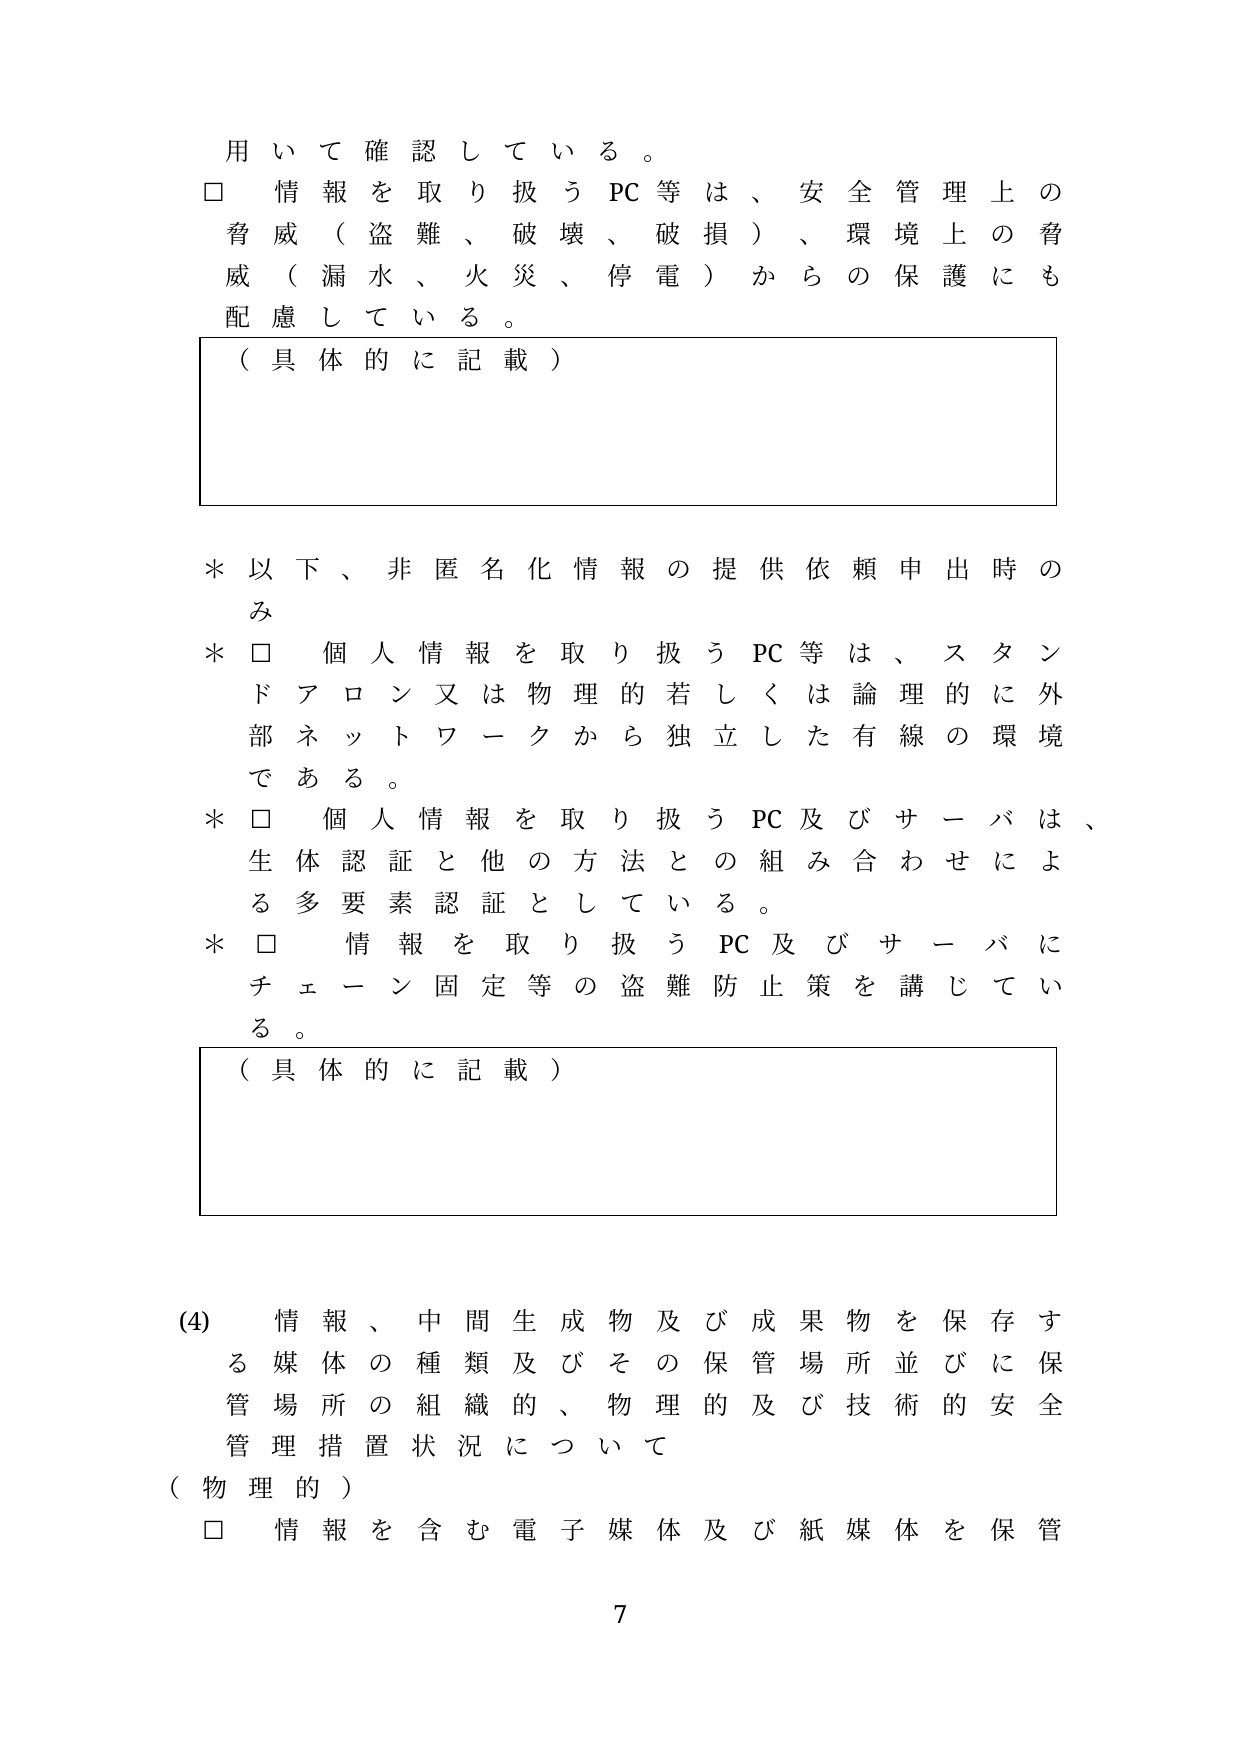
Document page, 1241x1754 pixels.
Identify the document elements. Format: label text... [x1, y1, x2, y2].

text (4) 情報、中間生成物及び成果物を保存する媒体の種類及びその保管場所並びに保管場所の組織的、物理的及び技術的安全管理措置状況について [167, 1299, 1085, 1466]
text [185, 128, 1085, 170]
table_header （具体的に記載） [201, 338, 1056, 504]
text （物理的） [156, 1466, 1085, 1508]
text ＊ 個人情報を取り扱うPC等は、スタンドアロン又は物理的若しくは論理的に外部ネットワークから独立した有線の環境である。 [185, 631, 1085, 797]
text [185, 1508, 1085, 1549]
text 情報を取り扱うPC等は、安全管理上の脅威（盗難、破壊、破損）、環境上の脅威（漏水、火災、停電）からの保護にも配慮している。 [185, 170, 1085, 337]
text ＊ 情報を取り扱うPC及びサーバにチェーン固定等の盗難防止策を講じている。 [185, 922, 1085, 1047]
text ＊ 個人情報を取り扱うPC及びサーバは、生体認証と他の方法との組み合わせによる多要素認証としている。 [185, 797, 1085, 922]
text ＊以下、非匿名化情報の提供依頼申出時のみ [185, 547, 1085, 631]
table_header （具体的に記載） [201, 1048, 1056, 1215]
